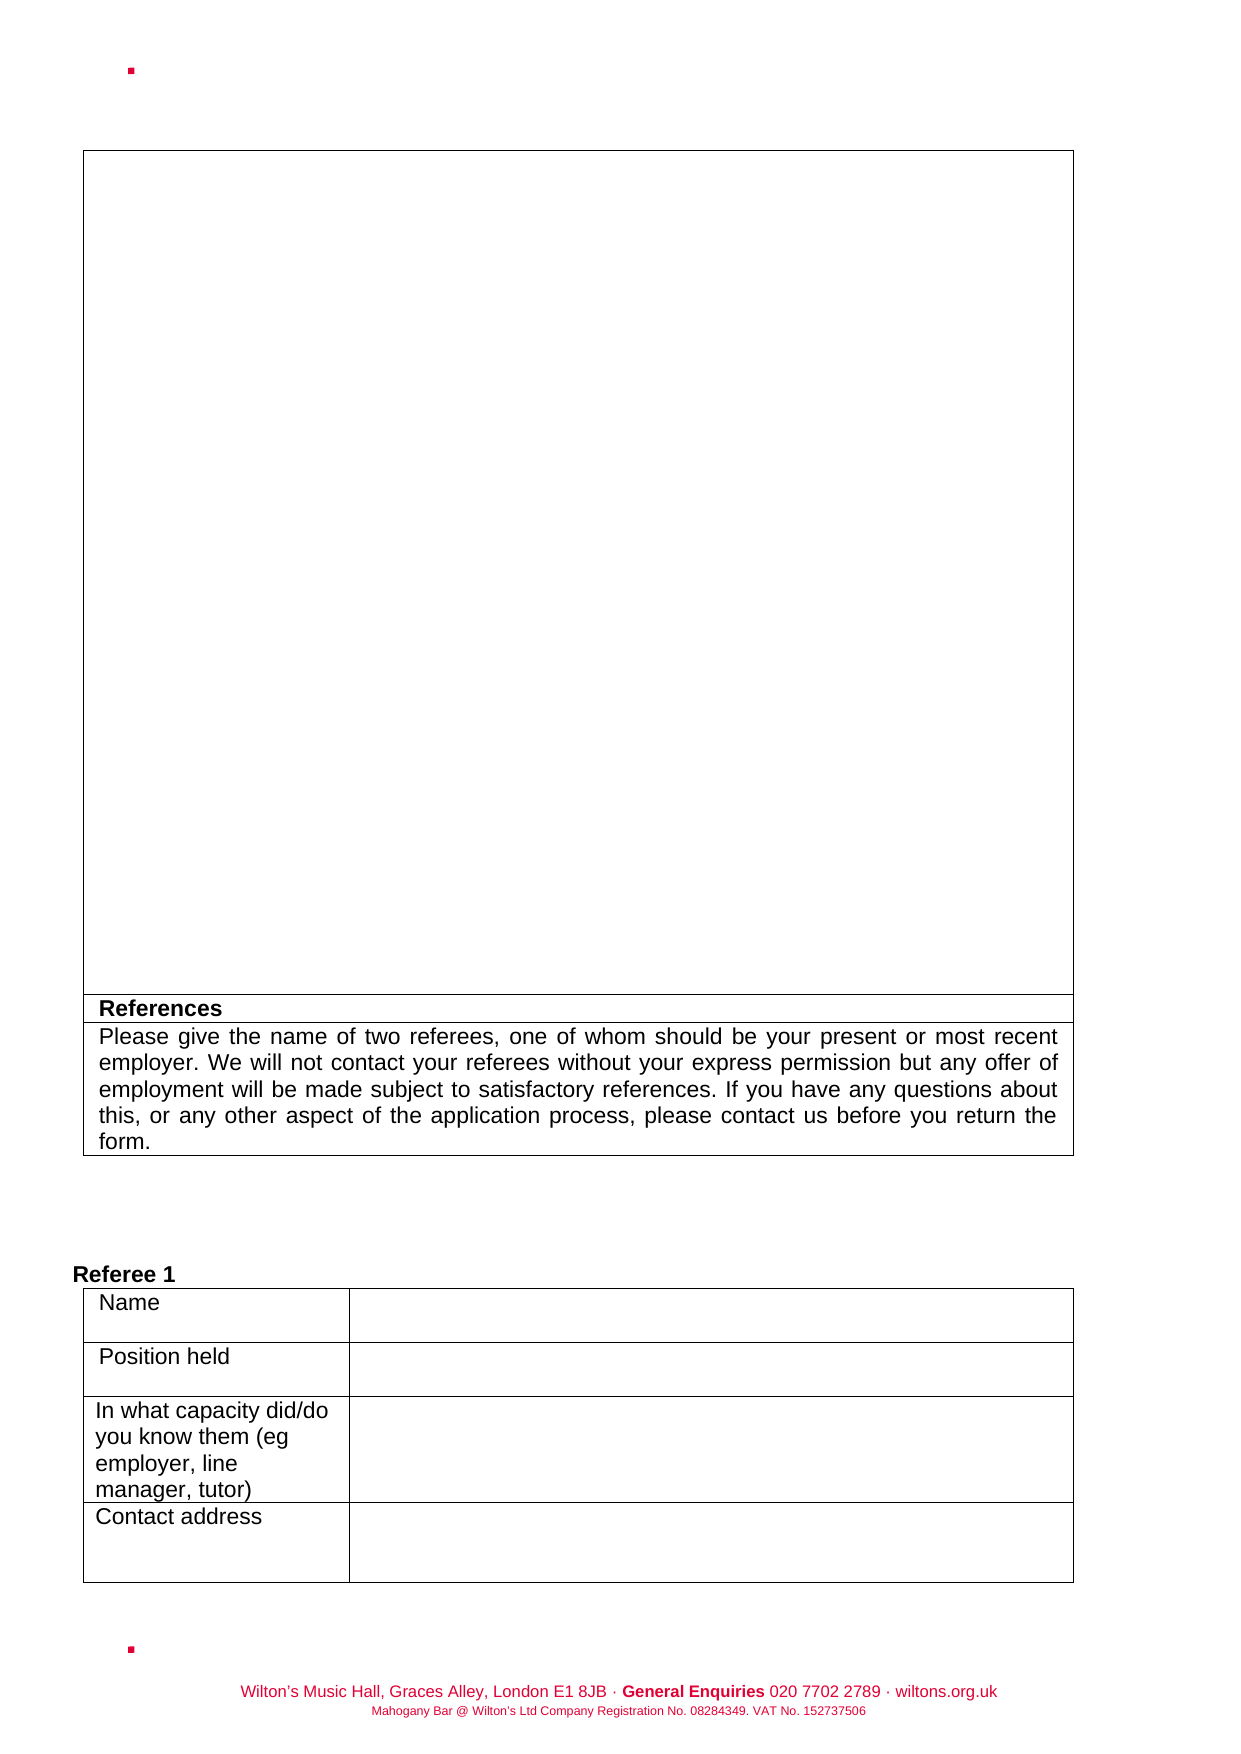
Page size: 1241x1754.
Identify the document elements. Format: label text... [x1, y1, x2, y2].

table_cell [350, 1343, 1073, 1396]
table_cell [350, 1397, 1073, 1502]
table_cell Please give the name of two referees, one of whom should be your present or most recent employer. We will not contact your referees without your express permission but any offer of employment will be made subject to satisfactory references. If you have any questions about this, or any other aspect of the application process, please contact us before you return the form. [84, 1023, 1073, 1154]
table_header [350, 1289, 1073, 1342]
table_cell Position held [84, 1343, 349, 1396]
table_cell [84, 151, 1073, 994]
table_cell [84, 1397, 349, 1502]
text Referee 1 [72, 1261, 1201, 1287]
table_cell [350, 1503, 1073, 1582]
table_cell Contact address [84, 1503, 349, 1582]
table_header Name [84, 1289, 349, 1342]
table_cell References [84, 995, 1073, 1022]
